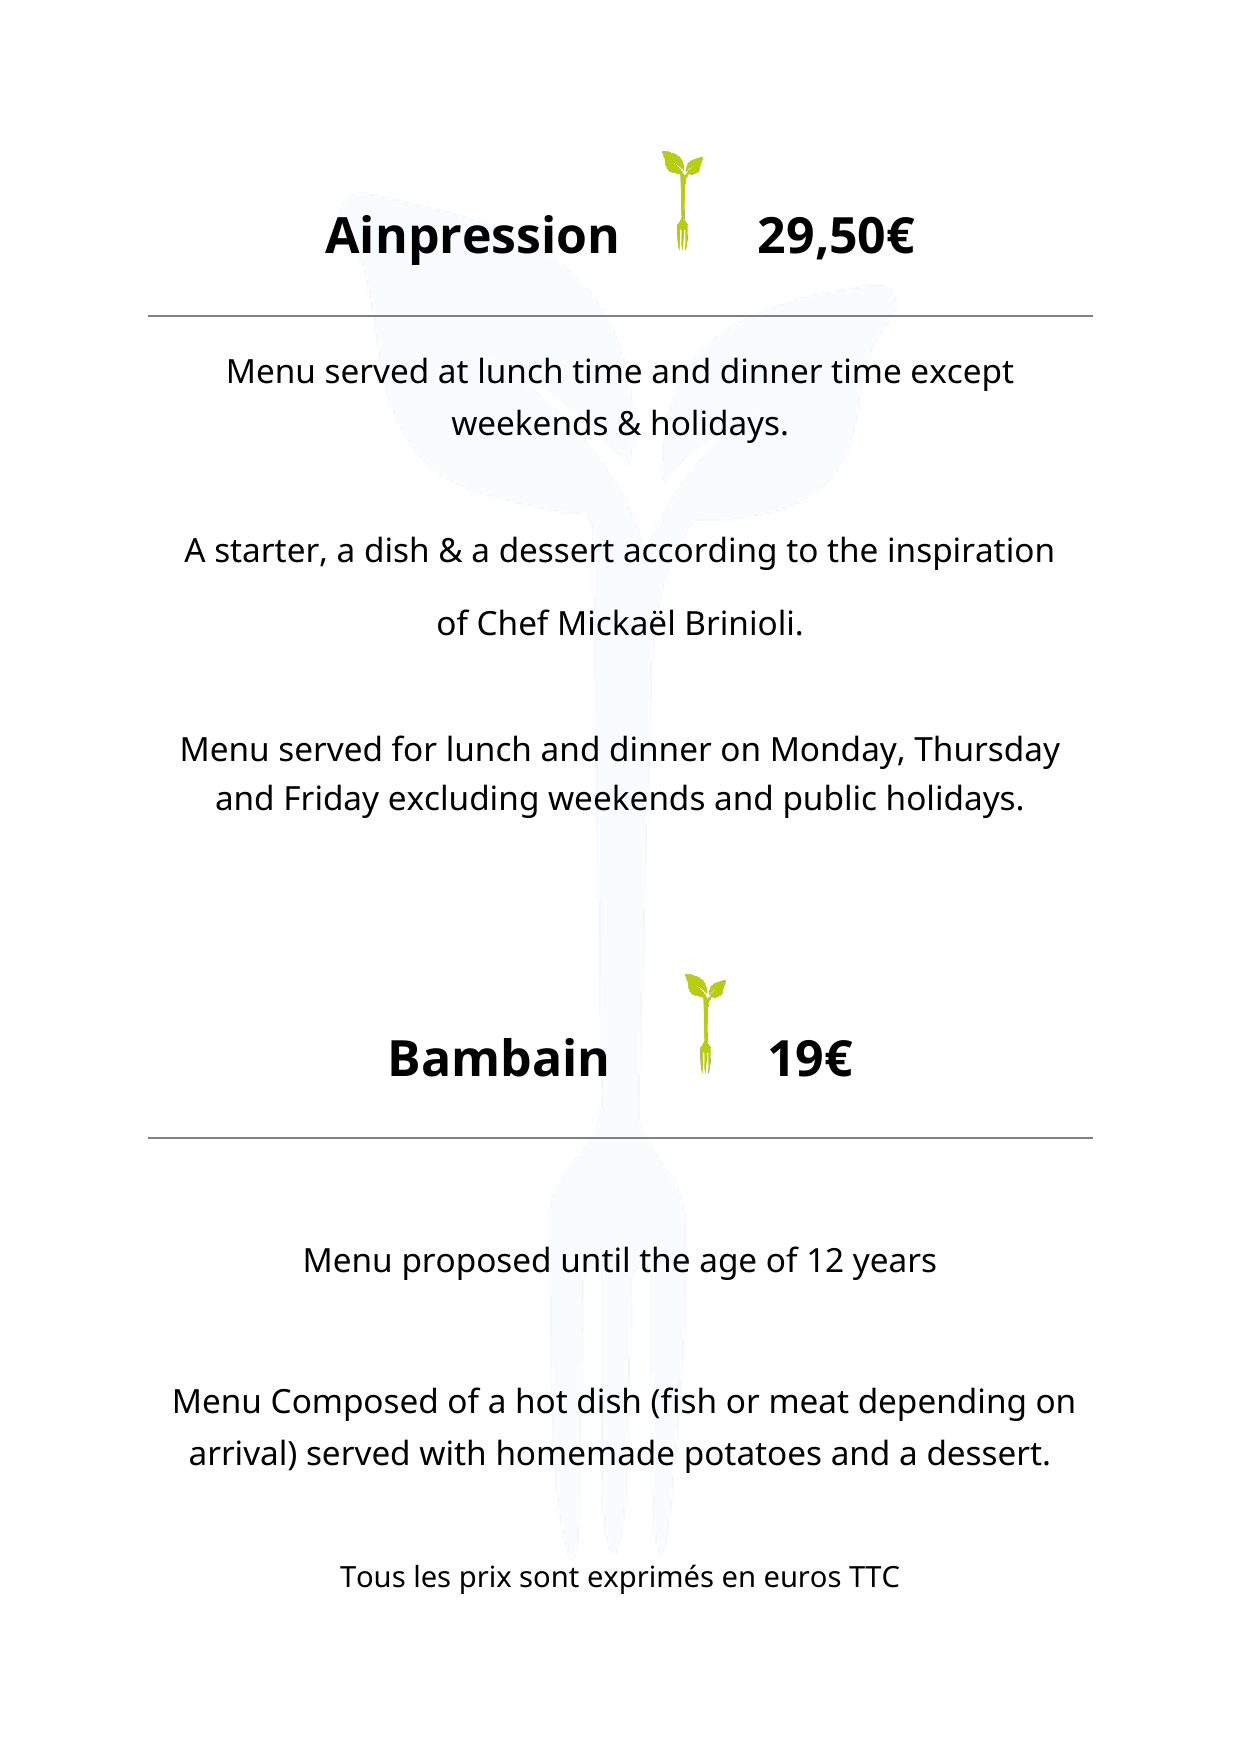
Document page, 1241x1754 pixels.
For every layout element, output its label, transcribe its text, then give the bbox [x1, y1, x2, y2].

text Ainpression 29,50€ [148, 148, 1093, 268]
picture [659, 147, 706, 254]
text Menu proposed until the age of 12 years [148, 1237, 1093, 1282]
text of Chef Mickaël Brinioli. [148, 600, 1093, 645]
text Menu served at lunch time and dinner time except weekends & holidays. [148, 348, 1093, 446]
picture [682, 970, 729, 1077]
text Tous les prix sont exprimés en euros TTC [148, 1556, 1093, 1596]
text Bambain 19€ [148, 970, 1093, 1091]
text Menu served for lunch and dinner on Monday, Thursday and Friday excluding weekends and public holidays. [148, 726, 1093, 821]
text Menu Composed of a hot dish (fish or meat depending on arrival) served with homemade potatoes and a dessert. [148, 1378, 1093, 1475]
text A starter, a dish & a dessert according to the inspiration [148, 527, 1093, 572]
